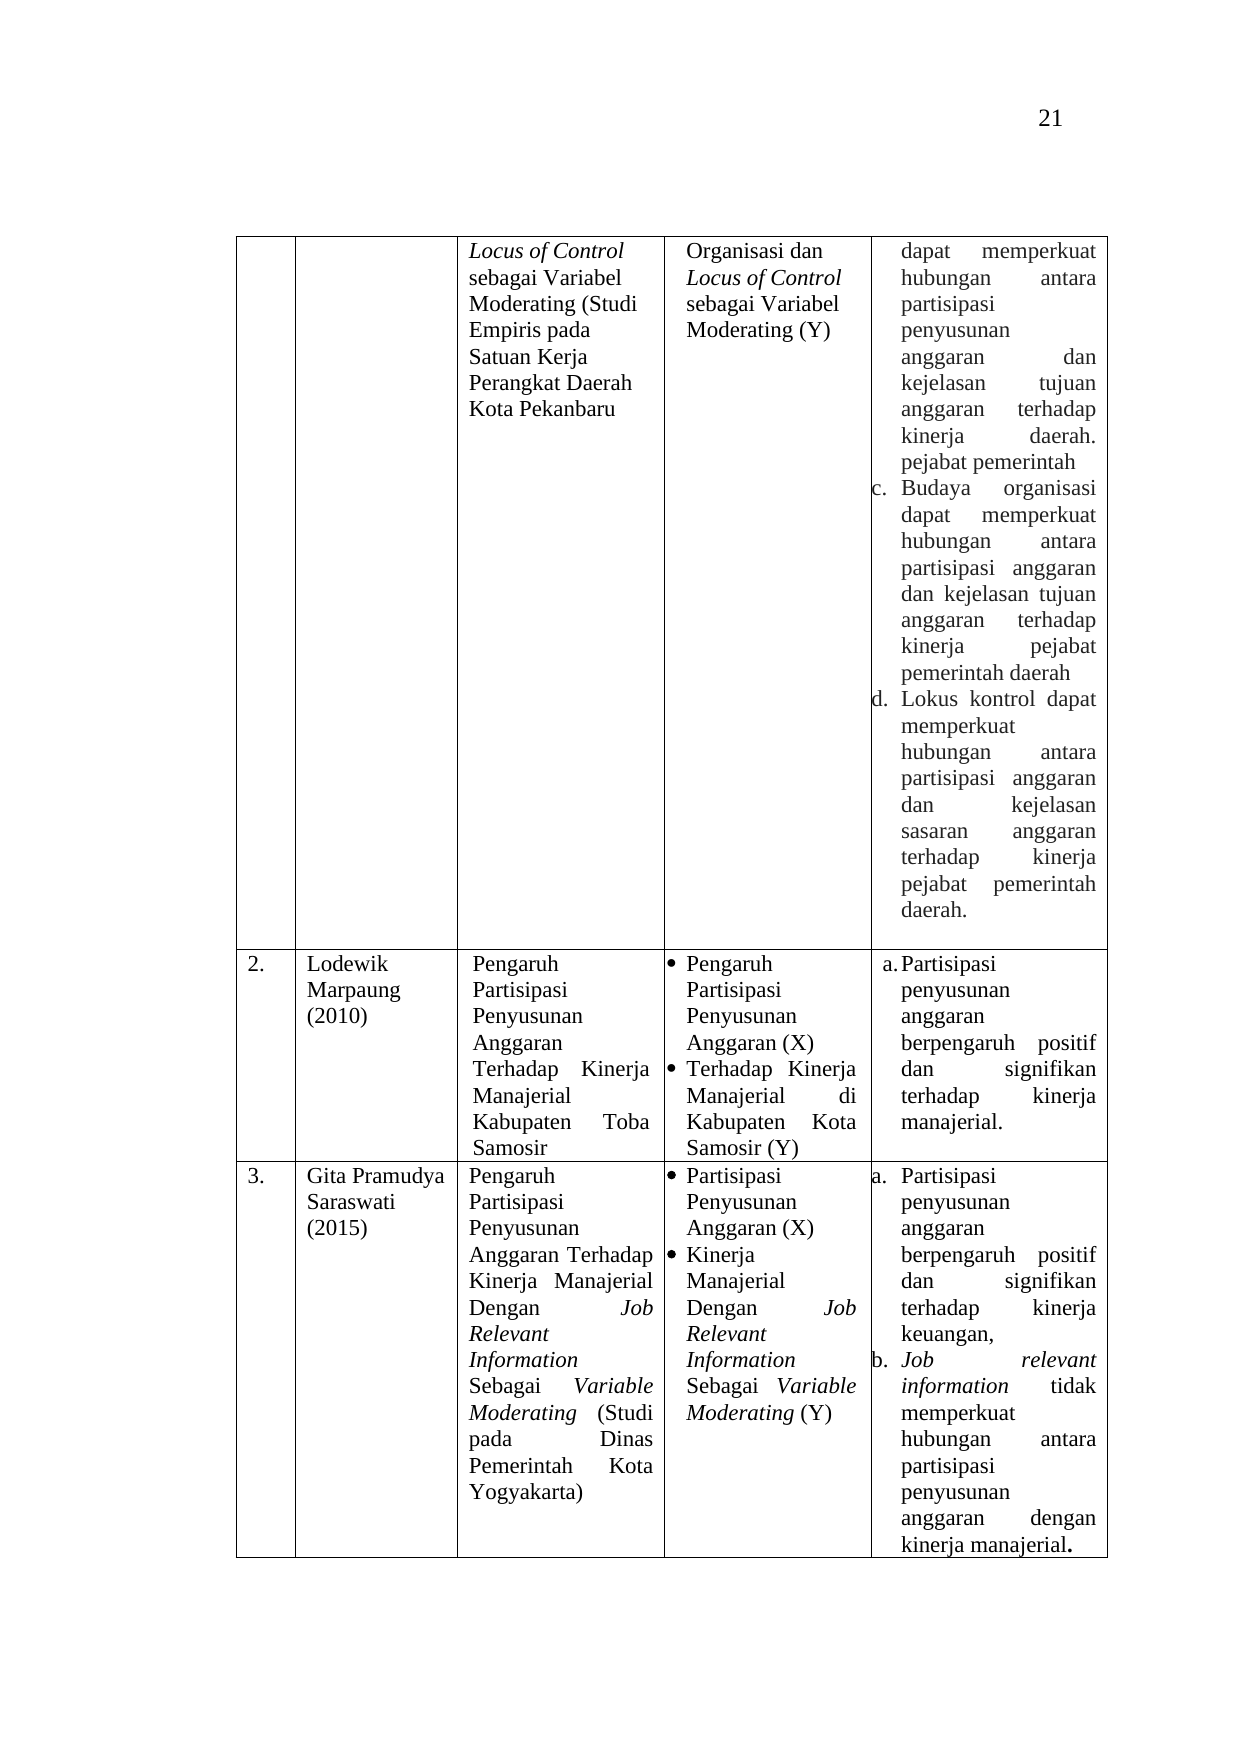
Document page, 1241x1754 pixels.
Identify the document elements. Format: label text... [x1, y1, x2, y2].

table_cell Pengaruh Partisipasi Penyusunan Anggaran Terhadap Kinerja Manajerial Kabupaten Toba Samosir [458, 950, 664, 1161]
table_cell 3. [237, 1162, 295, 1557]
table_cell Gita Pramudya Saraswati (2015) [296, 1162, 457, 1557]
table_cell Pengaruh Partisipasi Penyusunan Anggaran Terhadap Kinerja Manajerial Dengan Job Relevant Information Sebagai Variable Moderating (Studi pada Dinas Pemerintah Kota Yogyakarta) [458, 1162, 664, 1557]
table_cell Partisipasi penyusunan anggaran berpengaruh positif dan signifikan terhadap kinerja keuangan, Job relevant information tidak memperkuat hubungan antara partisipasi penyusunan anggaran dengan kinerja manajerial. [872, 1162, 1107, 1557]
table_cell Lodewik Marpaung (2010) [296, 950, 457, 1161]
table_cell 1. [237, 237, 295, 949]
table_cell Partisipasi penyusunan anggaran berpengaruh positif dan signifikan terhadap kinerja manajerial. [872, 950, 1107, 1161]
table_cell Pengaruh Partisipasi Penyusunan Anggaran (X) Terhadap Kinerja Manajerial di Kabupaten Kota Samosir (Y) [665, 950, 871, 1161]
table_cell 2. [237, 950, 295, 1161]
table_cell Partisipasi Penyusunan Anggaran (X) Kinerja Manajerial Dengan Job Relevant Information Sebagai Variable Moderating (Y) [665, 1162, 871, 1557]
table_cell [458, 237, 664, 949]
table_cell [665, 237, 871, 949]
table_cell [296, 237, 457, 949]
